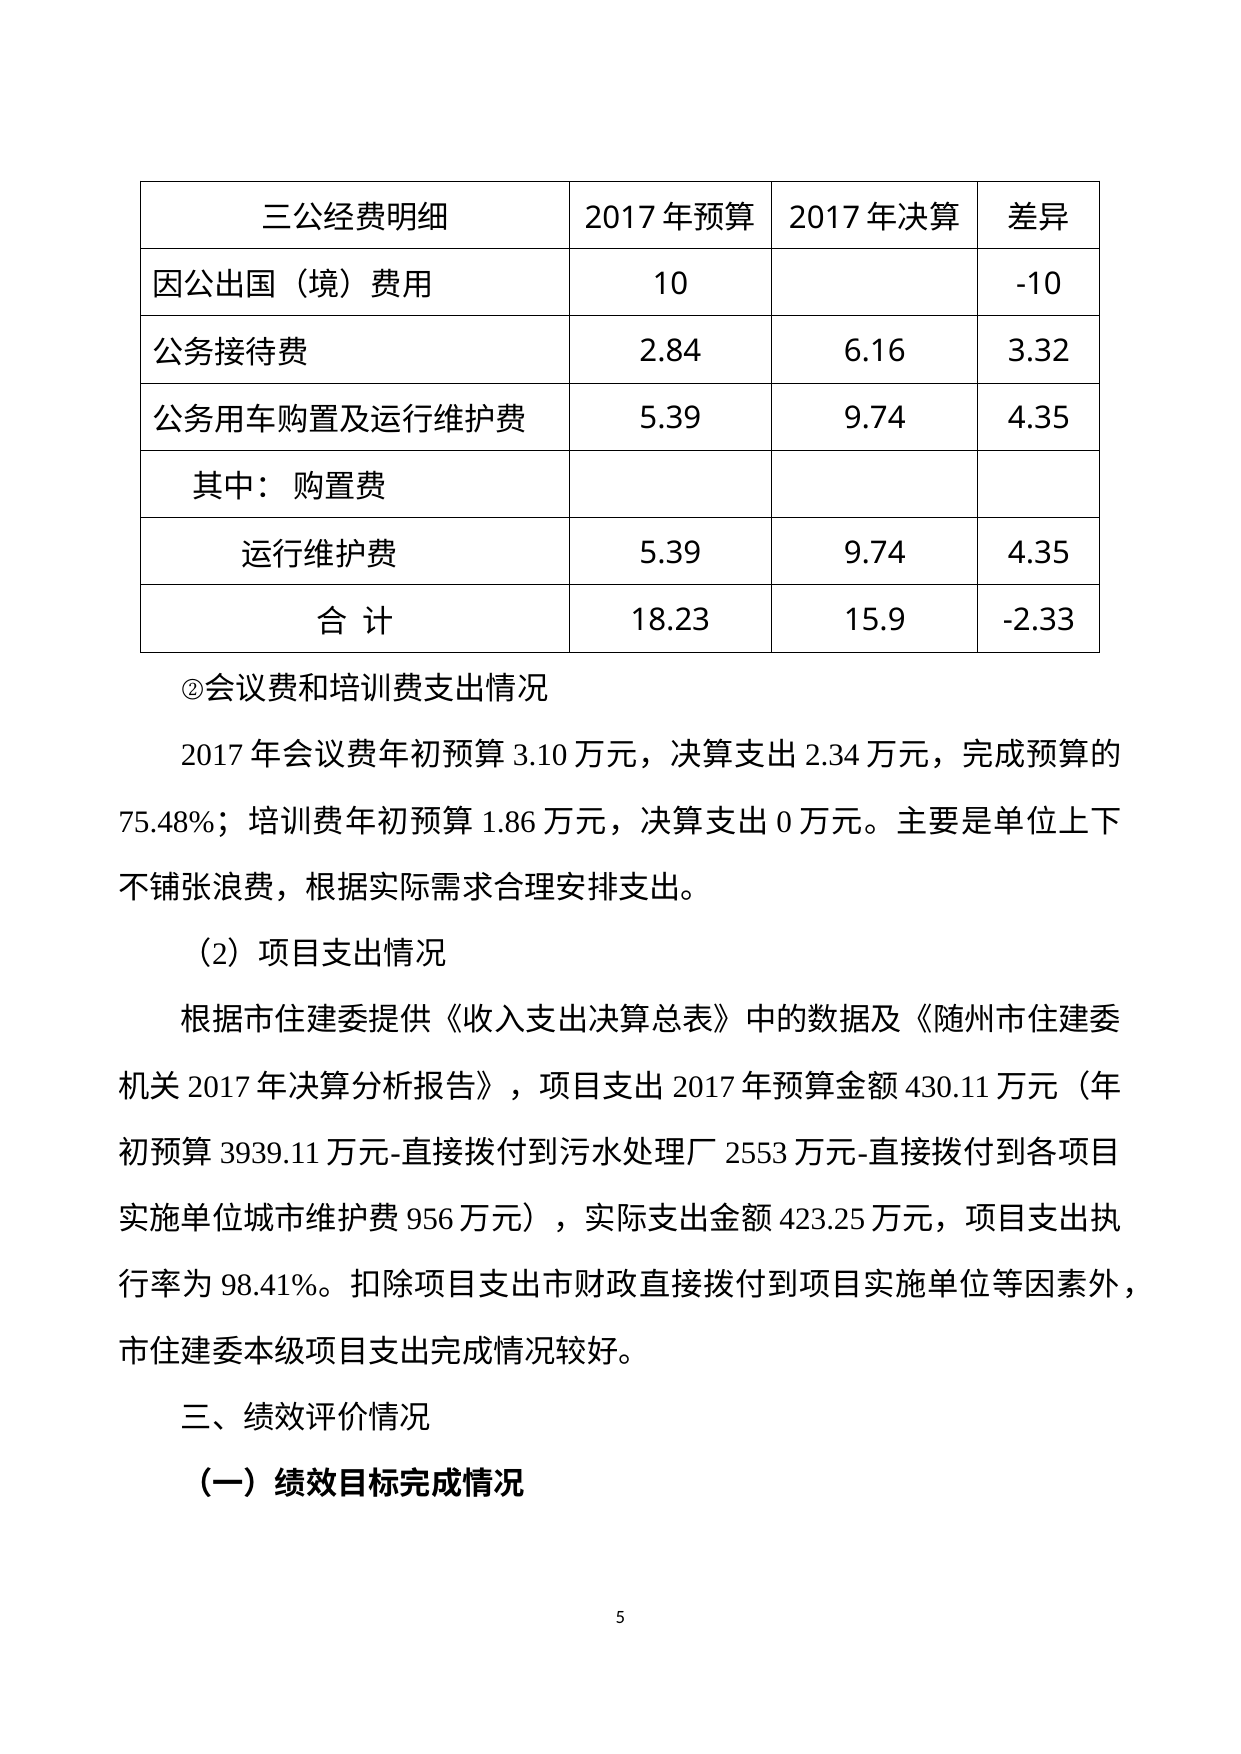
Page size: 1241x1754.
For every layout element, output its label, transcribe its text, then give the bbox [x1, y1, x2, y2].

table_cell [978, 451, 1099, 517]
table_cell 9.74 [772, 518, 977, 584]
text （2）项目支出情况 [118, 918, 1122, 984]
table_cell 5.39 [570, 518, 771, 584]
table_cell 10 [570, 249, 771, 315]
table_cell 合 计 [141, 585, 569, 652]
table_cell [570, 451, 771, 517]
table_header 三公经费明细 [141, 182, 569, 248]
table_cell 9.74 [772, 384, 977, 450]
table_cell 3.32 [978, 316, 1099, 382]
table_cell -2.33 [978, 585, 1099, 652]
text 2017年会议费年初预算3.10万元，决算支出2.34万元，完成预算的75.48%；培训费年初预算1.86万元，决算支出0万元。主要是单位上下不铺张浪费，根据实际需求合理安排支出。 [118, 719, 1122, 918]
table_cell 4.35 [978, 518, 1099, 584]
text （一）绩效目标完成情况 [118, 1448, 1122, 1514]
table_cell [772, 249, 977, 315]
table_cell 18.23 [570, 585, 771, 652]
table_cell 公务用车购置及运行维护费 [141, 384, 569, 450]
table_cell -10 [978, 249, 1099, 315]
table_cell 因公出国（境）费用 [141, 249, 569, 315]
table_header 2017年决算 [772, 182, 977, 248]
text 根据市住建委提供《收入支出决算总表》中的数据及《随州市住建委机关2017年决算分析报告》，项目支出2017年预算金额430.11万元（年初预算3939.11万元-直接拨付到污水处理厂2553万元-直接拨付到各项目实施单位城市维护费956万元），实际支出金额423.25万元，项目支出执行率为98.41%。扣除项目支出市财政直接拨付到项目实施单位等因素外，市住建委本级项目支出完成情况较好。 [118, 984, 1122, 1381]
table_cell 公务接待费 [141, 316, 569, 382]
text ②会议费和培训费支出情况 [118, 653, 1122, 719]
text 三、绩效评价情况 [118, 1381, 1122, 1448]
table_cell 运行维护费 [141, 518, 569, 584]
table_cell 5.39 [570, 384, 771, 450]
table_cell 6.16 [772, 316, 977, 382]
table_header 差异 [978, 182, 1099, 248]
table_cell 15.9 [772, 585, 977, 652]
table_cell 2.84 [570, 316, 771, 382]
table_header 2017年预算 [570, 182, 771, 248]
table_cell 4.35 [978, 384, 1099, 450]
table_cell [772, 451, 977, 517]
table_cell 其中： 购置费 [141, 451, 569, 517]
